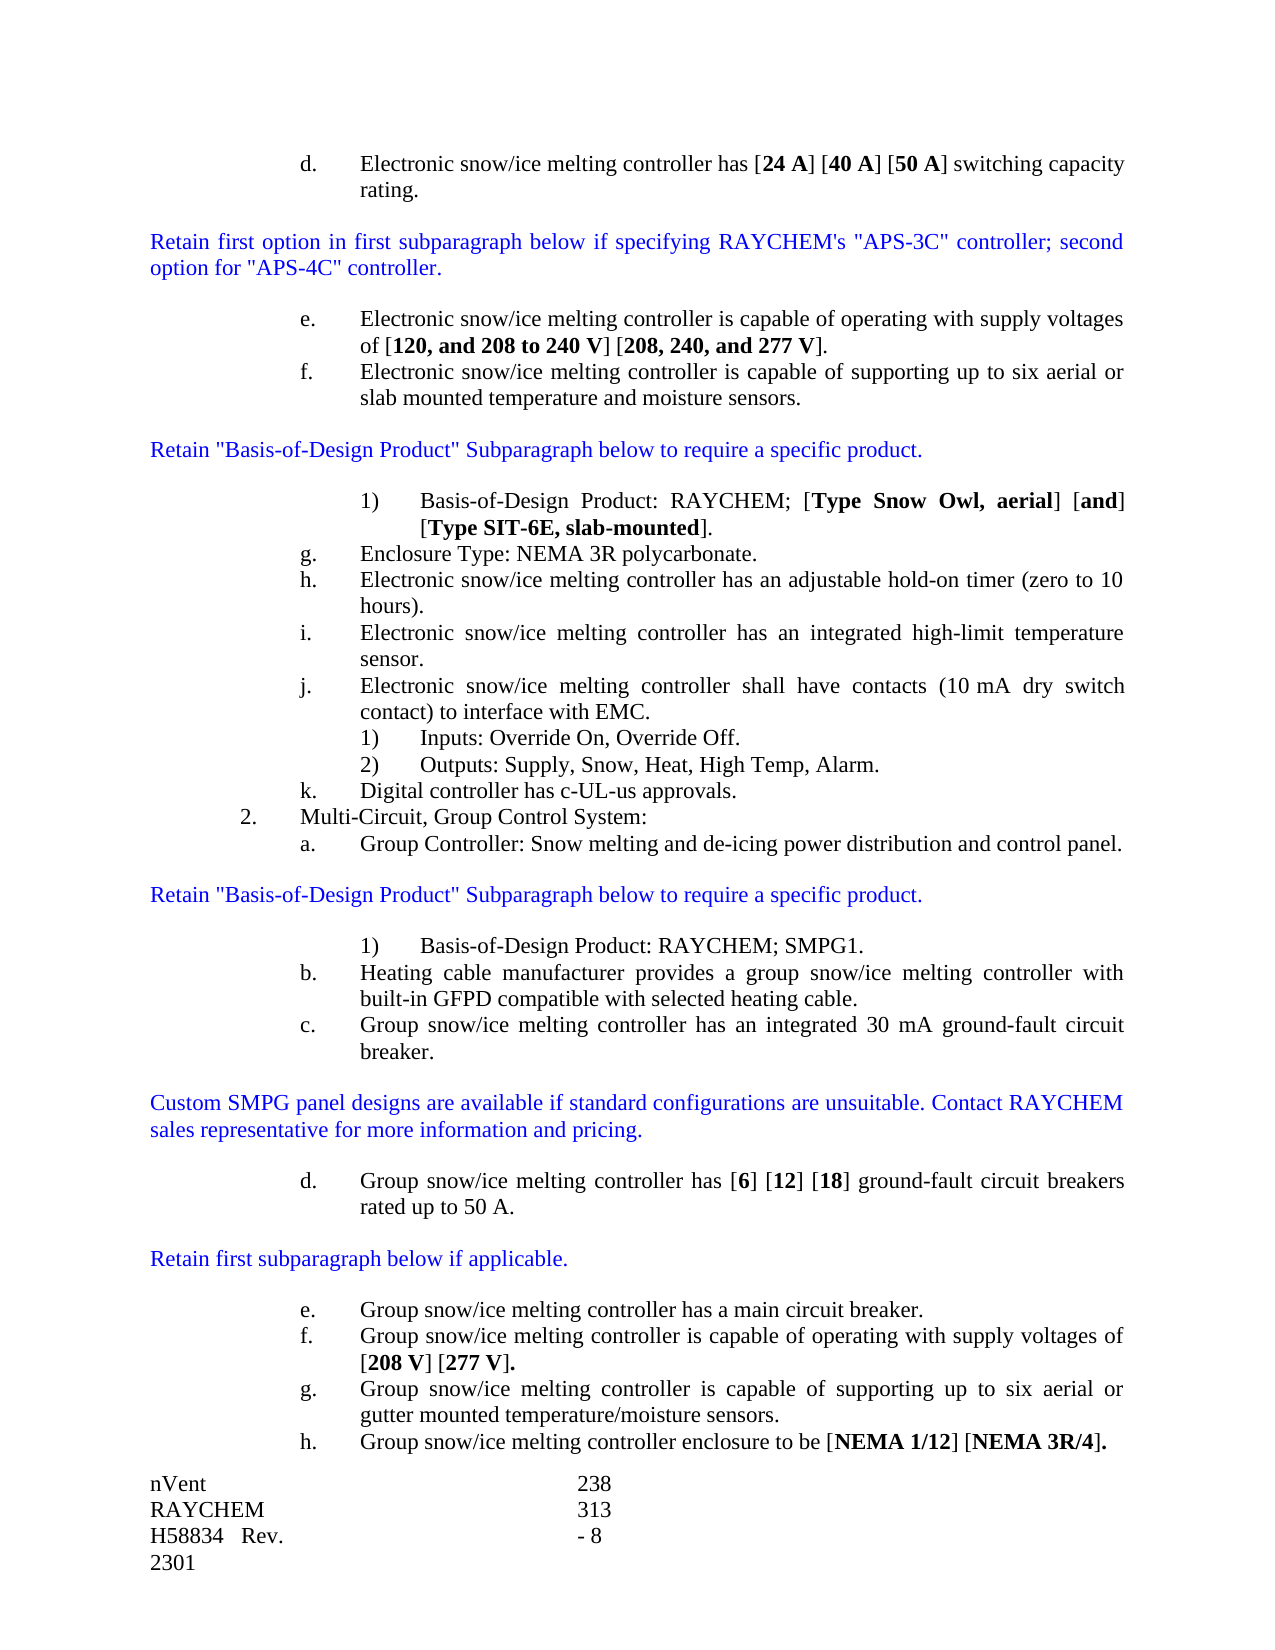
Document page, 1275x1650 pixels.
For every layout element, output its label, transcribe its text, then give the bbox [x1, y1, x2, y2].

text Electronic snow/ice melting controller has an integrated high-limit temperature sensor. [300, 619, 1125, 672]
text Group snow/ice melting controller is capable of operating with supply voltages of [208 V] [277 V]. [300, 1322, 1125, 1375]
text Group snow/ice melting controller has a main circuit breaker. [300, 1296, 1125, 1322]
text Outputs: Supply, Snow, Heat, High Temp, Alarm. [360, 751, 1125, 777]
text Electronic snow/ice melting controller is capable of supporting up to six aerial or slab mounted temperature and moisture sensors. [300, 358, 1125, 411]
text Custom SMPG panel designs are available if standard configurations are unsuitable. Contact RAYCHEM sales representative for more information and pricing. [150, 1089, 1125, 1142]
text Retain first option in first subparagraph below if specifying RAYCHEM's "APS-3C" controller; second option for "APS-4C" controller. [150, 228, 1125, 280]
text Electronic snow/ice melting controller has an adjustable hold-on timer (zero to 10 hours). [300, 566, 1125, 619]
text Inputs: Override On, Override Off. [360, 724, 1125, 751]
text Heating cable manufacturer provides a group snow/ice melting controller with built-in GFPD compatible with selected heating cable. [300, 959, 1125, 1012]
text Retain "Basis-of-Design Product" Subparagraph below to require a specific product. [150, 881, 1125, 907]
text Electronic snow/ice melting controller is capable of operating with supply voltages of [120, and 208 to 240 V] [208, 240, and 277 V]. [300, 305, 1125, 358]
text Electronic snow/ice melting controller shall have contacts (10 mA dry switch contact) to interface with EMC. [300, 672, 1125, 724]
text Group snow/ice melting controller is capable of supporting up to six aerial or gutter mounted temperature/moisture sensors. [300, 1375, 1125, 1428]
text Group snow/ice melting controller has an integrated 30 mA ground-fault circuit breaker. [300, 1012, 1125, 1064]
text Basis-of-Design Product: RAYCHEM; SMPG1. [360, 932, 1125, 959]
text Enclosure Type: NEMA 3R polycarbonate. [300, 540, 1125, 566]
text Retain first subparagraph below if applicable. [150, 1245, 1125, 1271]
text Group snow/ice melting controller has [6] [12] [18] ground-fault circuit breakers rated up to 50 A. [300, 1167, 1125, 1220]
text Digital controller has c-UL-us approvals. [300, 777, 1125, 803]
text Multi-Circuit, Group Control System: [240, 803, 1125, 830]
text Retain "Basis-of-Design Product" Subparagraph below to require a specific product. [150, 436, 1125, 462]
text Group snow/ice melting controller enclosure to be [NEMA 1/12] [NEMA 3R/4]. [300, 1428, 1125, 1454]
text Basis-of-Design Product: RAYCHEM; [Type Snow Owl, aerial] [and] [Type SIT-6E, slab-mounted]. [360, 487, 1125, 540]
text Electronic snow/ice melting controller has [24 A] [40 A] [50 A] switching capacity rating. [300, 150, 1125, 203]
text Group Controller: Snow melting and de-icing power distribution and control panel. [300, 830, 1125, 856]
